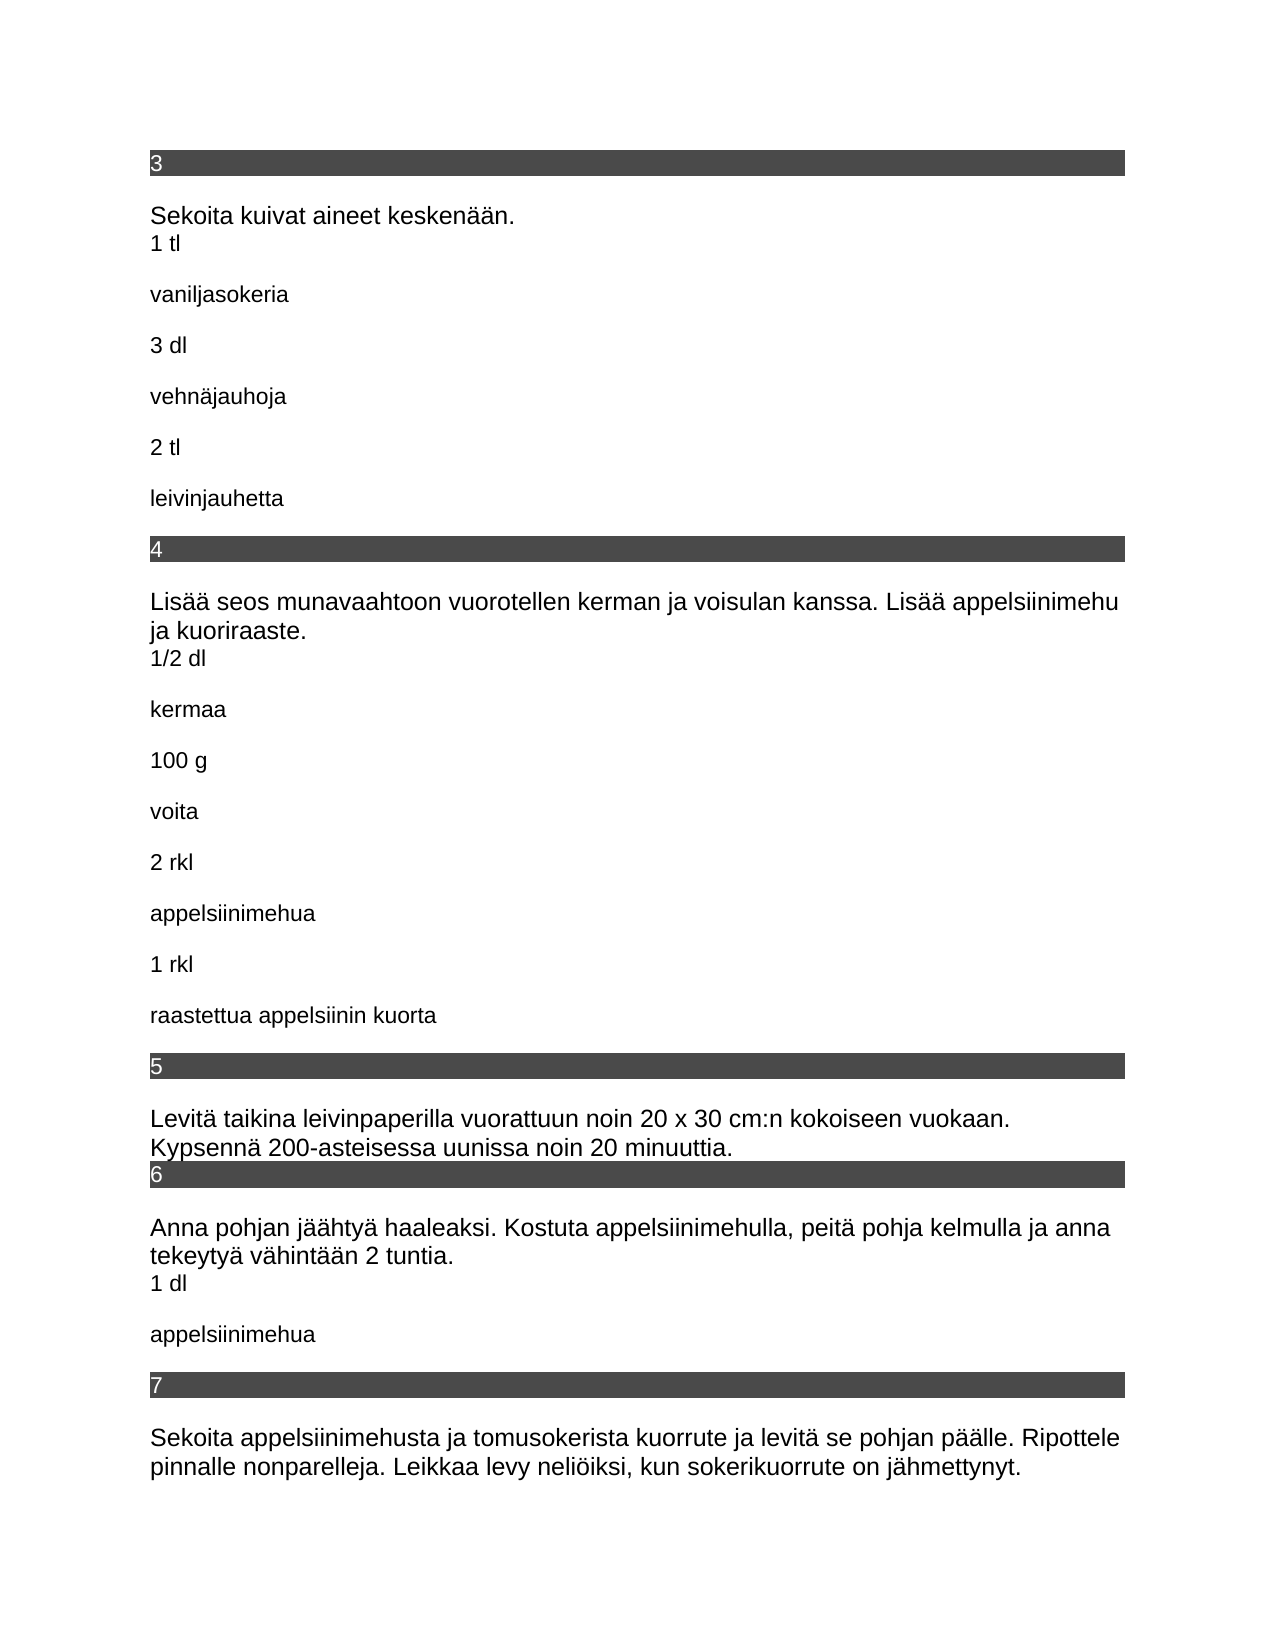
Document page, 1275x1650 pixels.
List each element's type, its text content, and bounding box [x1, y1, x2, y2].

text 3 dl [150, 332, 1125, 358]
text 6 [150, 1161, 1125, 1188]
text 2 rkl [150, 849, 1125, 875]
text Lisää seos munavaahtoon vuorotellen kerman ja voisulan kanssa. Lisää appelsiinimehu ja kuoriraaste. [150, 587, 1125, 644]
text raastettua appelsiinin kuorta [150, 1002, 1125, 1028]
text vehnäjauhoja [150, 383, 1125, 409]
text 1 dl [150, 1270, 1125, 1296]
text Sekoita kuivat aineet keskenään. [150, 201, 1125, 230]
text 1 tl [150, 230, 1125, 256]
text 3 [150, 150, 1125, 176]
text voita [150, 798, 1125, 824]
text appelsiinimehua [150, 900, 1125, 926]
text leivinjauhetta [150, 485, 1125, 511]
text 2 tl [150, 434, 1125, 460]
text Levitä taikina leivinpaperilla vuorattuun noin 20 x 30 cm:n kokoiseen vuokaan. Kypsennä 200-asteisessa uunissa noin 20 minuuttia. [150, 1104, 1125, 1161]
text appelsiinimehua [150, 1321, 1125, 1347]
text 100 g [150, 747, 1125, 773]
text kermaa [150, 696, 1125, 722]
text vaniljasokeria [150, 281, 1125, 307]
text 5 [150, 1053, 1125, 1079]
text 4 [150, 536, 1125, 562]
text Sekoita appelsiinimehusta ja tomusokerista kuorrute ja levitä se pohjan päälle. Ripottele pinnalle nonparelleja. Leikkaa levy neliöiksi, kun sokerikuorrute on jähmettynyt. [150, 1423, 1125, 1481]
text 7 [150, 1372, 1125, 1398]
text 1/2 dl [150, 644, 1125, 671]
text 1 rkl [150, 951, 1125, 977]
text Anna pohjan jäähtyä haaleaksi. Kostuta appelsiinimehulla, peitä pohja kelmulla ja anna tekeytyä vähintään 2 tuntia. [150, 1212, 1125, 1270]
